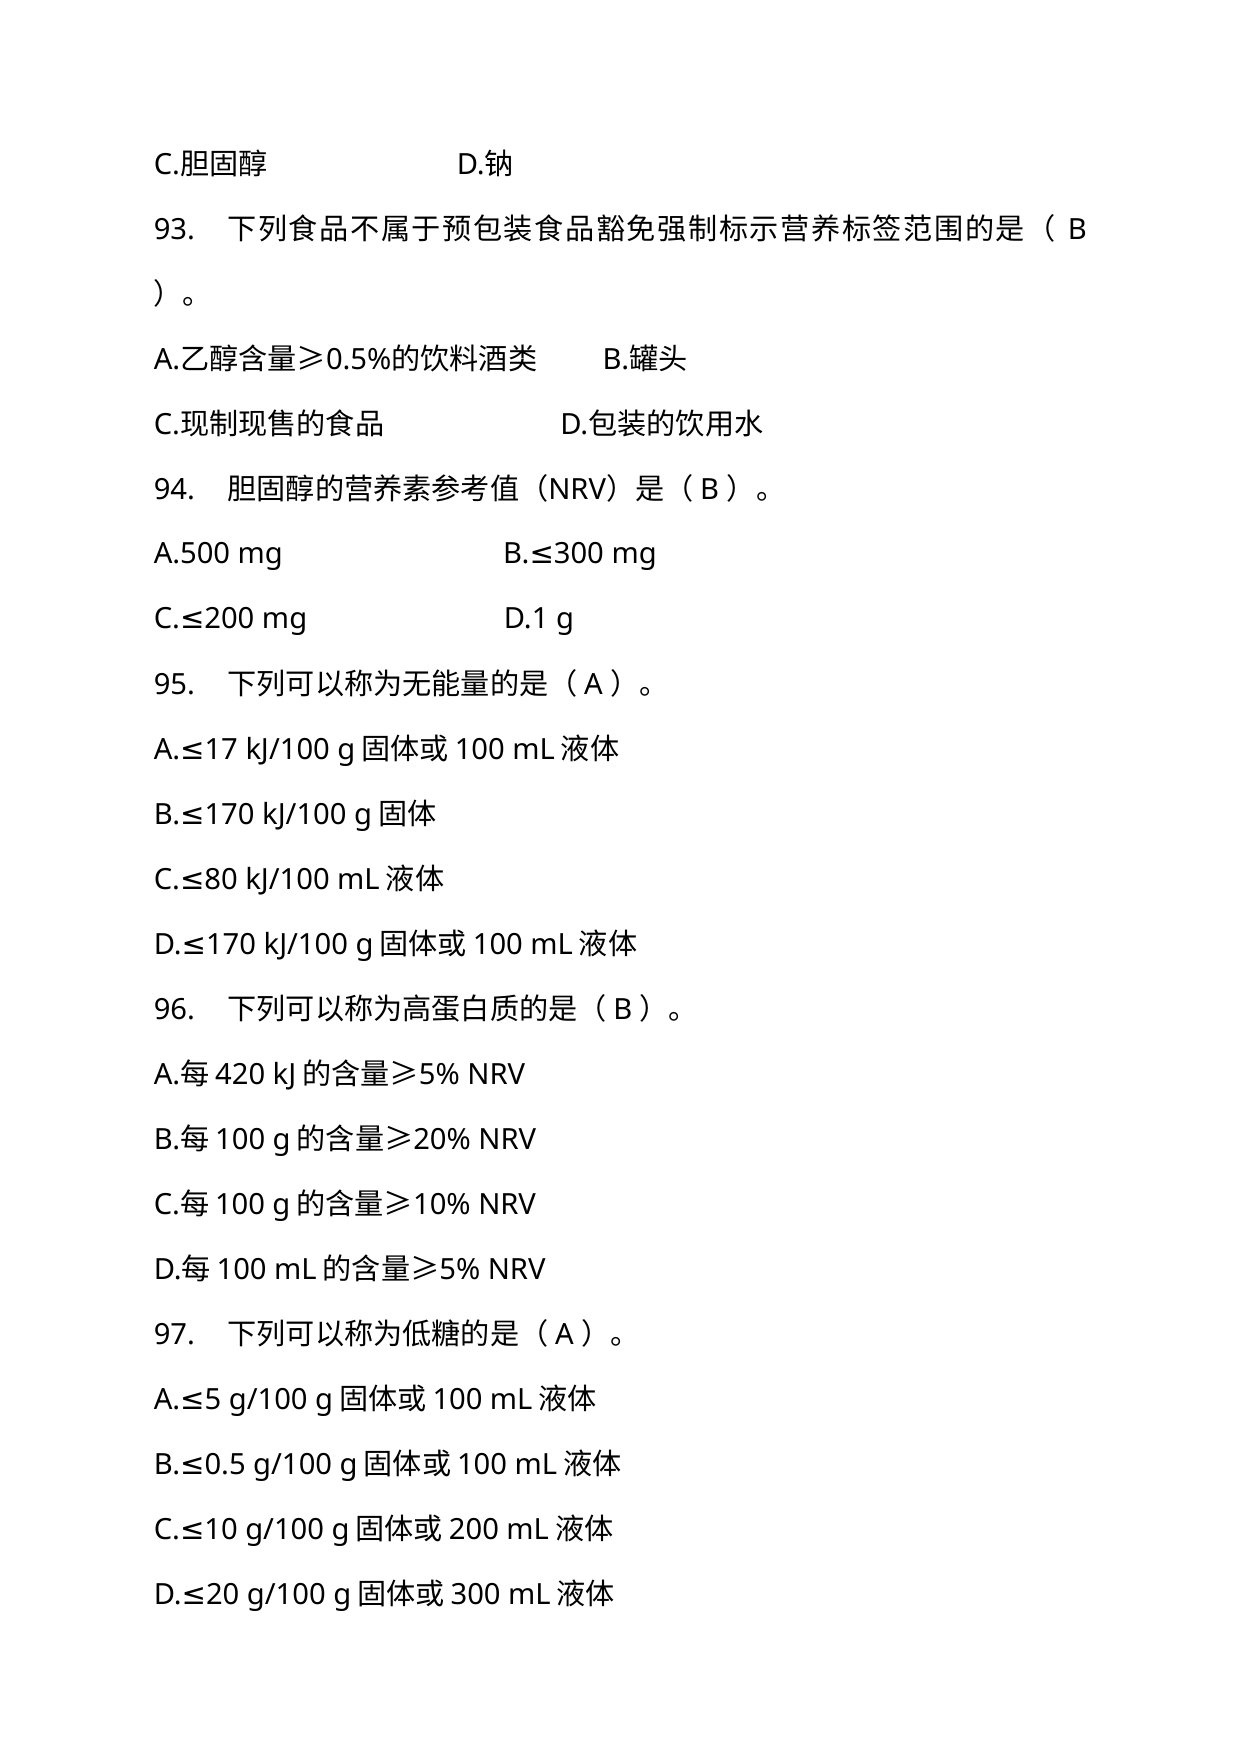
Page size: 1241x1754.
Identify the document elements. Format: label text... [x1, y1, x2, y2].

text 96. 下列可以称为高蛋白质的是（ B ）。 [153, 974, 1087, 1039]
text C.≤80 kJ/100 mL液体 [153, 844, 1087, 909]
text A.每420 kJ的含量≥5% NRV [153, 1039, 1087, 1104]
text 95. 下列可以称为无能量的是（ A ）。 [153, 649, 1087, 714]
text 94. 胆固醇的营养素参考值（NRV）是（ B ）。 [153, 454, 1087, 519]
text A.500 mg B.≤300 mg [153, 519, 1087, 584]
text C.每100 g的含量≥10% NRV [153, 1169, 1087, 1234]
text D.≤20 g/100 g固体或300 mL液体 [153, 1559, 1087, 1624]
text B.每100 g的含量≥20% NRV [153, 1104, 1087, 1169]
text 93. 下列食品不属于预包装食品豁免强制标示营养标签范围的是（ B ）。 [153, 194, 1087, 324]
text A.乙醇含量≥0.5%的饮料酒类 B.罐头 [153, 324, 1087, 389]
text C.≤200 mg D.1 g [153, 584, 1087, 649]
text B.≤170 kJ/100 g固体 [153, 779, 1087, 844]
text C.≤10 g/100 g固体或200 mL液体 [153, 1494, 1087, 1559]
text A.≤5 g/100 g固体或100 mL液体 [153, 1364, 1087, 1429]
text B.≤0.5 g/100 g固体或100 mL液体 [153, 1429, 1087, 1494]
text D.≤170 kJ/100 g固体或100 mL液体 [153, 909, 1087, 974]
text C.胆固醇 D.钠 [153, 129, 1087, 194]
text D.每100 mL的含量≥5% NRV [153, 1234, 1087, 1299]
text C.现制现售的食品 D.包装的饮用水 [153, 389, 1087, 454]
text 97. 下列可以称为低糖的是（ A ）。 [153, 1299, 1087, 1364]
text A.≤17 kJ/100 g固体或100 mL液体 [153, 714, 1087, 779]
